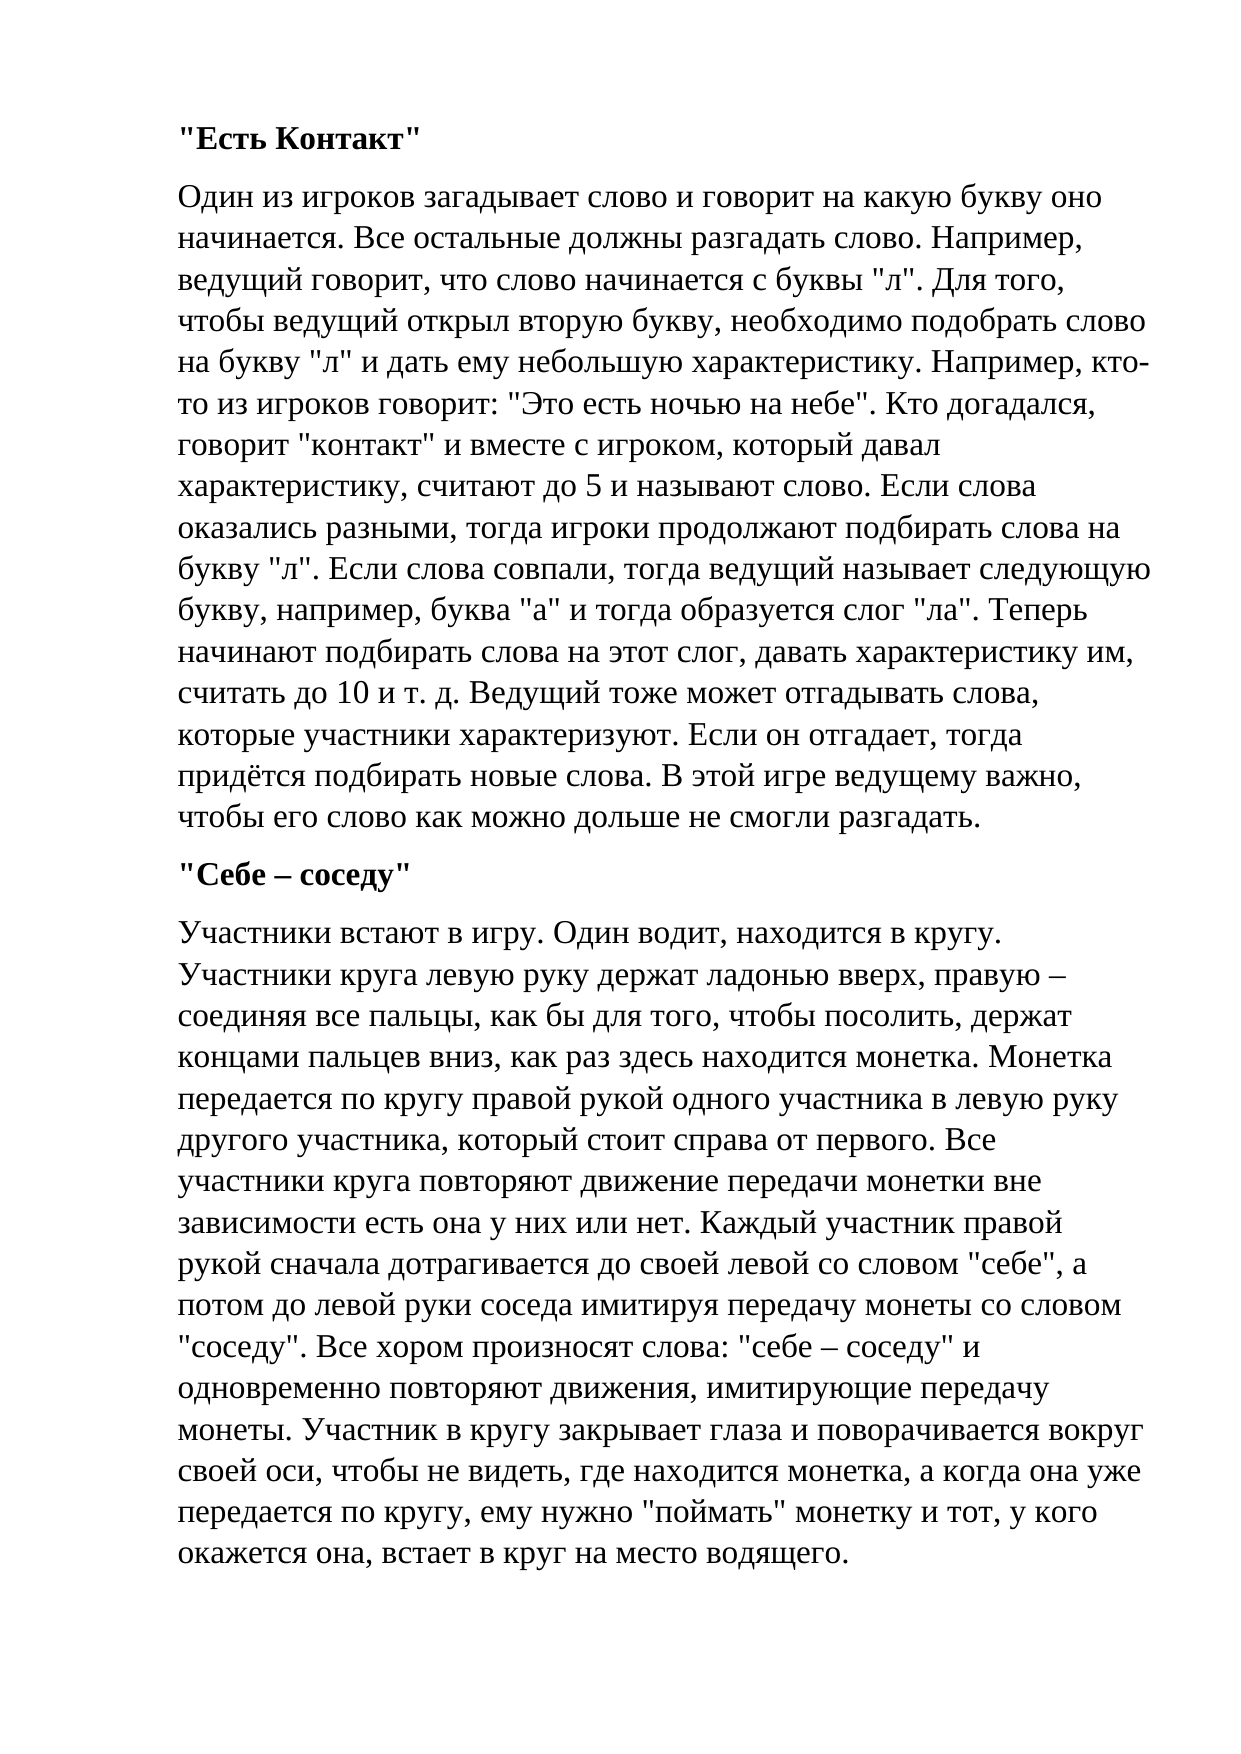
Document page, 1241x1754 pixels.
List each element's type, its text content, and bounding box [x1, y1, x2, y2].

text Участники встают в игру. Один водит, находится в кругу. Участники круга левую руку держат ладонью вверх, правую – соединяя все пальцы, как бы для того, чтобы посолить, держат концами пальцев вниз, как раз здесь находится монетка. Монетка передается по кругу правой рукой одного участника в левую руку другого участника, который стоит справа от первого. Все участники круга повторяют движение передачи монетки вне зависимости есть она у них или нет. Каждый участник правой рукой сначала дотрагивается до своей левой со словом "себе", а потом до левой руки соседа имитируя передачу монеты со словом "соседу". Все хором произносят слова: "себе – соседу" и одновременно повторяют движения, имитирующие передачу монеты. Участник в кругу закрывает глаза и поворачивается вокруг своей оси, чтобы не видеть, где находится монетка, а когда она уже передается по кругу, ему нужно "поймать" монетку и тот, у кого окажется она, встает в круг на место водящего. [177, 912, 1152, 1571]
text "Есть Контакт" [177, 118, 1152, 156]
text Один из игроков загадывает слово и говорит на какую букву оно начинается. Все остальные должны разгадать слово. Например, ведущий говорит, что слово начинается с буквы "л". Для того, чтобы ведущий открыл вторую букву, необходимо подобрать слово на букву "л" и дать ему небольшую характеристику. Например, кто-то из игроков говорит: "Это есть ночью на небе". Кто догадался, говорит "контакт" и вместе с игроком, который давал характеристику, считают до 5 и называют слово. Если слова оказались разными, тогда игроки продолжают подбирать слова на букву "л". Если слова совпали, тогда ведущий называет следующую букву, например, буква "а" и тогда образуется слог "ла". Теперь начинают подбирать слова на этот слог, давать характеристику им, считать до 10 и т. д. Ведущий тоже может отгадывать слова, которые участники характеризуют. Если он отгадает, тогда придётся подбирать новые слова. В этой игре ведущему важно, чтобы его слово как можно дольше не смогли разгадать. [177, 176, 1152, 835]
text "Себе – соседу" [177, 854, 1152, 893]
